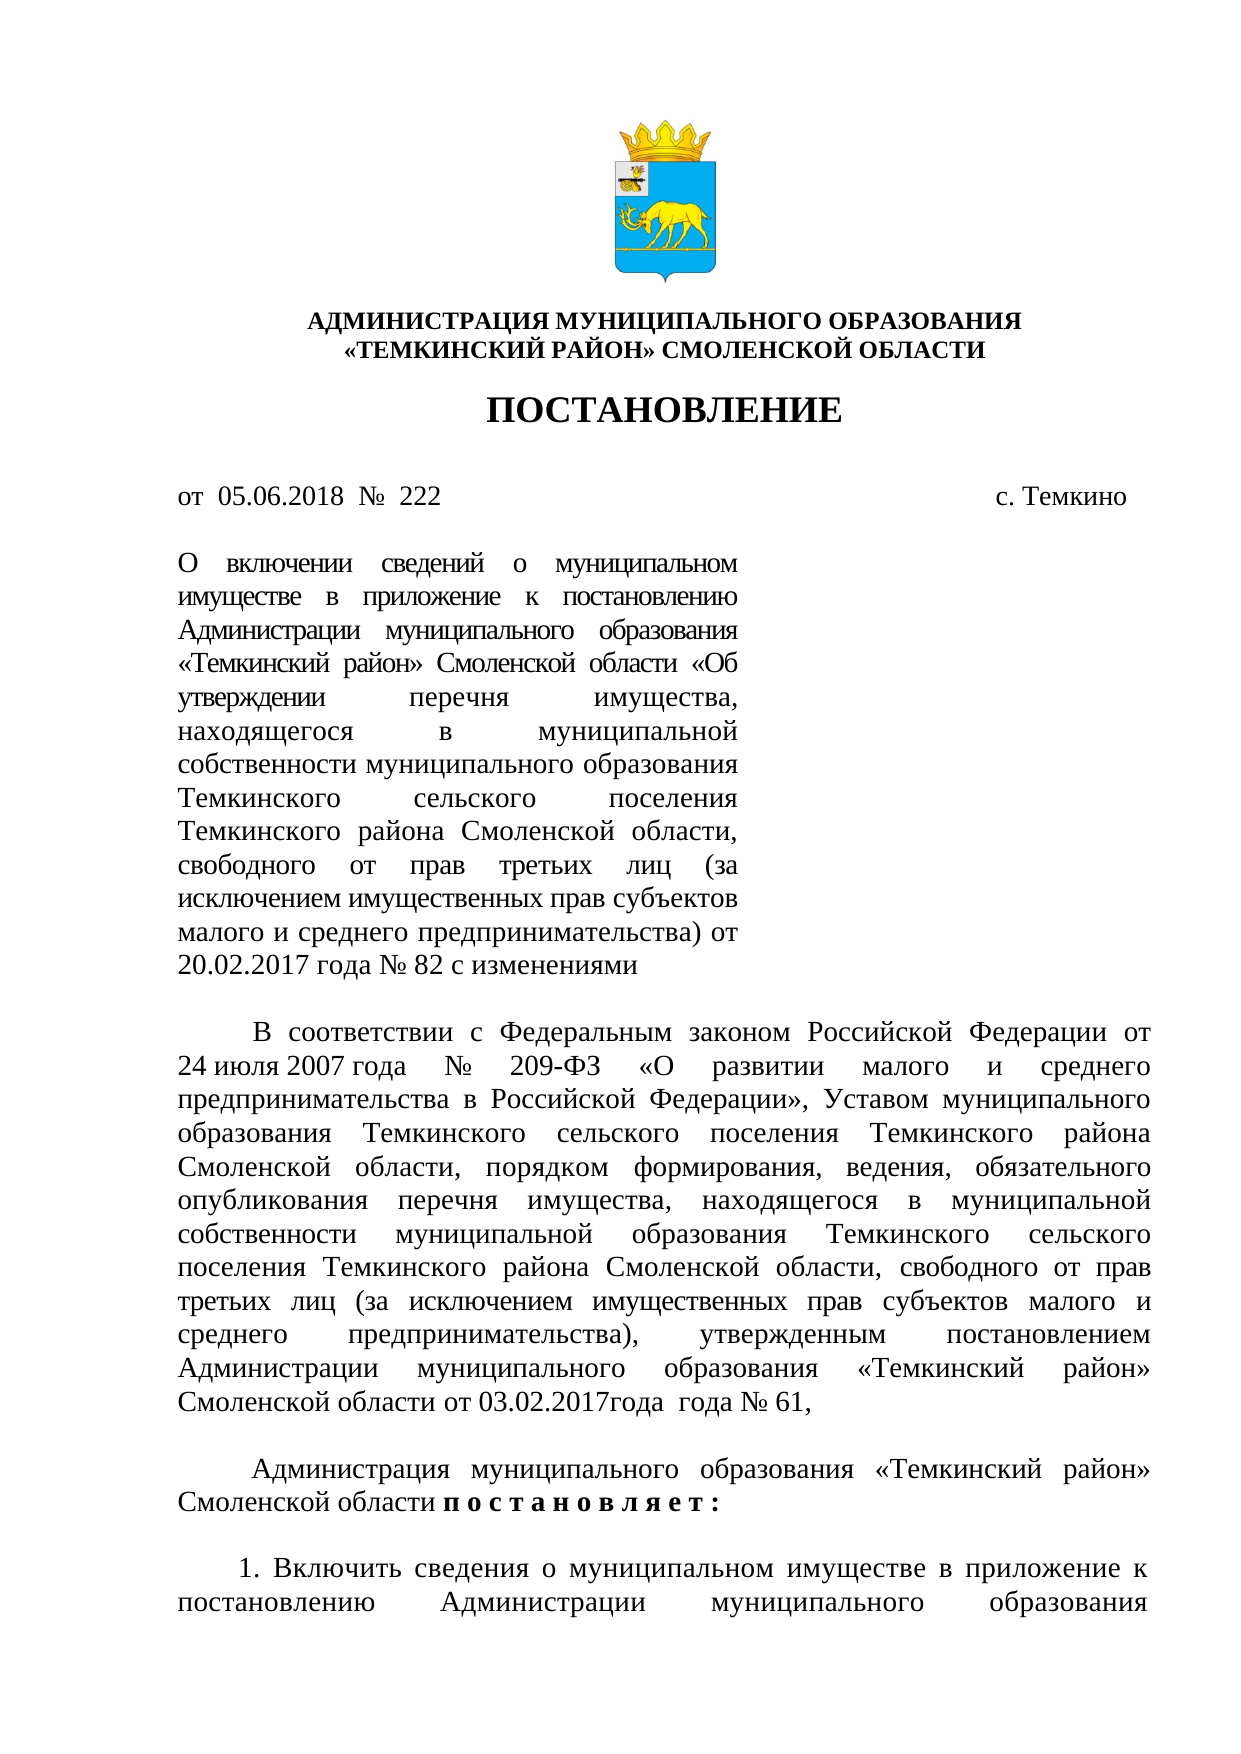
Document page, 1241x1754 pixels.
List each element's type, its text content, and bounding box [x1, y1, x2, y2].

text от 05.06.2018 № 222 с. Темкино [177, 479, 1152, 511]
text ПОСТАНОВЛЕНИЕ [177, 388, 1152, 431]
picture [609, 118, 720, 283]
text Администрация муниципального образования «Темкинский район» Смоленской области п о с т а н о в л я е т : [177, 1451, 1152, 1518]
text О включении сведений о муниципальном имуществе в приложение к постановлению Администрации муниципального образования «Темкинский район» Смоленской области «Об утверждении перечня имущества, находящегося в муниципальной собственности муниципального образования Темкинского сельского поселения Темкинского района Смоленской области, свободного от прав третьих лиц (за исключением имущественных прав субъектов малого и среднего предпринимательства) от 20.02.2017 года № 82 с изменениями [177, 545, 738, 981]
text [177, 1550, 1149, 1617]
title В соответствии с Федеральным законом Российской Федерации от 24 июля 2007 года № 209-ФЗ «О развитии малого и среднего предпринимательства в Российской Федерации», Уставом муниципального образования Темкинского сельского поселения Темкинского района Смоленской области, порядком формирования, ведения, обязательного опубликования перечня имущества, находящегося в муниципальной собственности муниципальной образования Темкинского сельского поселения Темкинского района Смоленской области, свободного от прав третьих лиц (за исключением имущественных прав субъектов малого и среднего предпринимательства), утвержденным постановлением Администрации муниципального образования «Темкинский район» Смоленской области от 03.02.2017года года № 61, [177, 1014, 1152, 1417]
text АДМИНИСТРАЦИЯ МУНИЦИПАЛЬНОГО ОБРАЗОВАНИЯ [177, 306, 1152, 335]
text «ТЕМКИНСКИЙ РАЙОН» СМОЛЕНСКОЙ ОБЛАСТИ [177, 335, 1152, 364]
